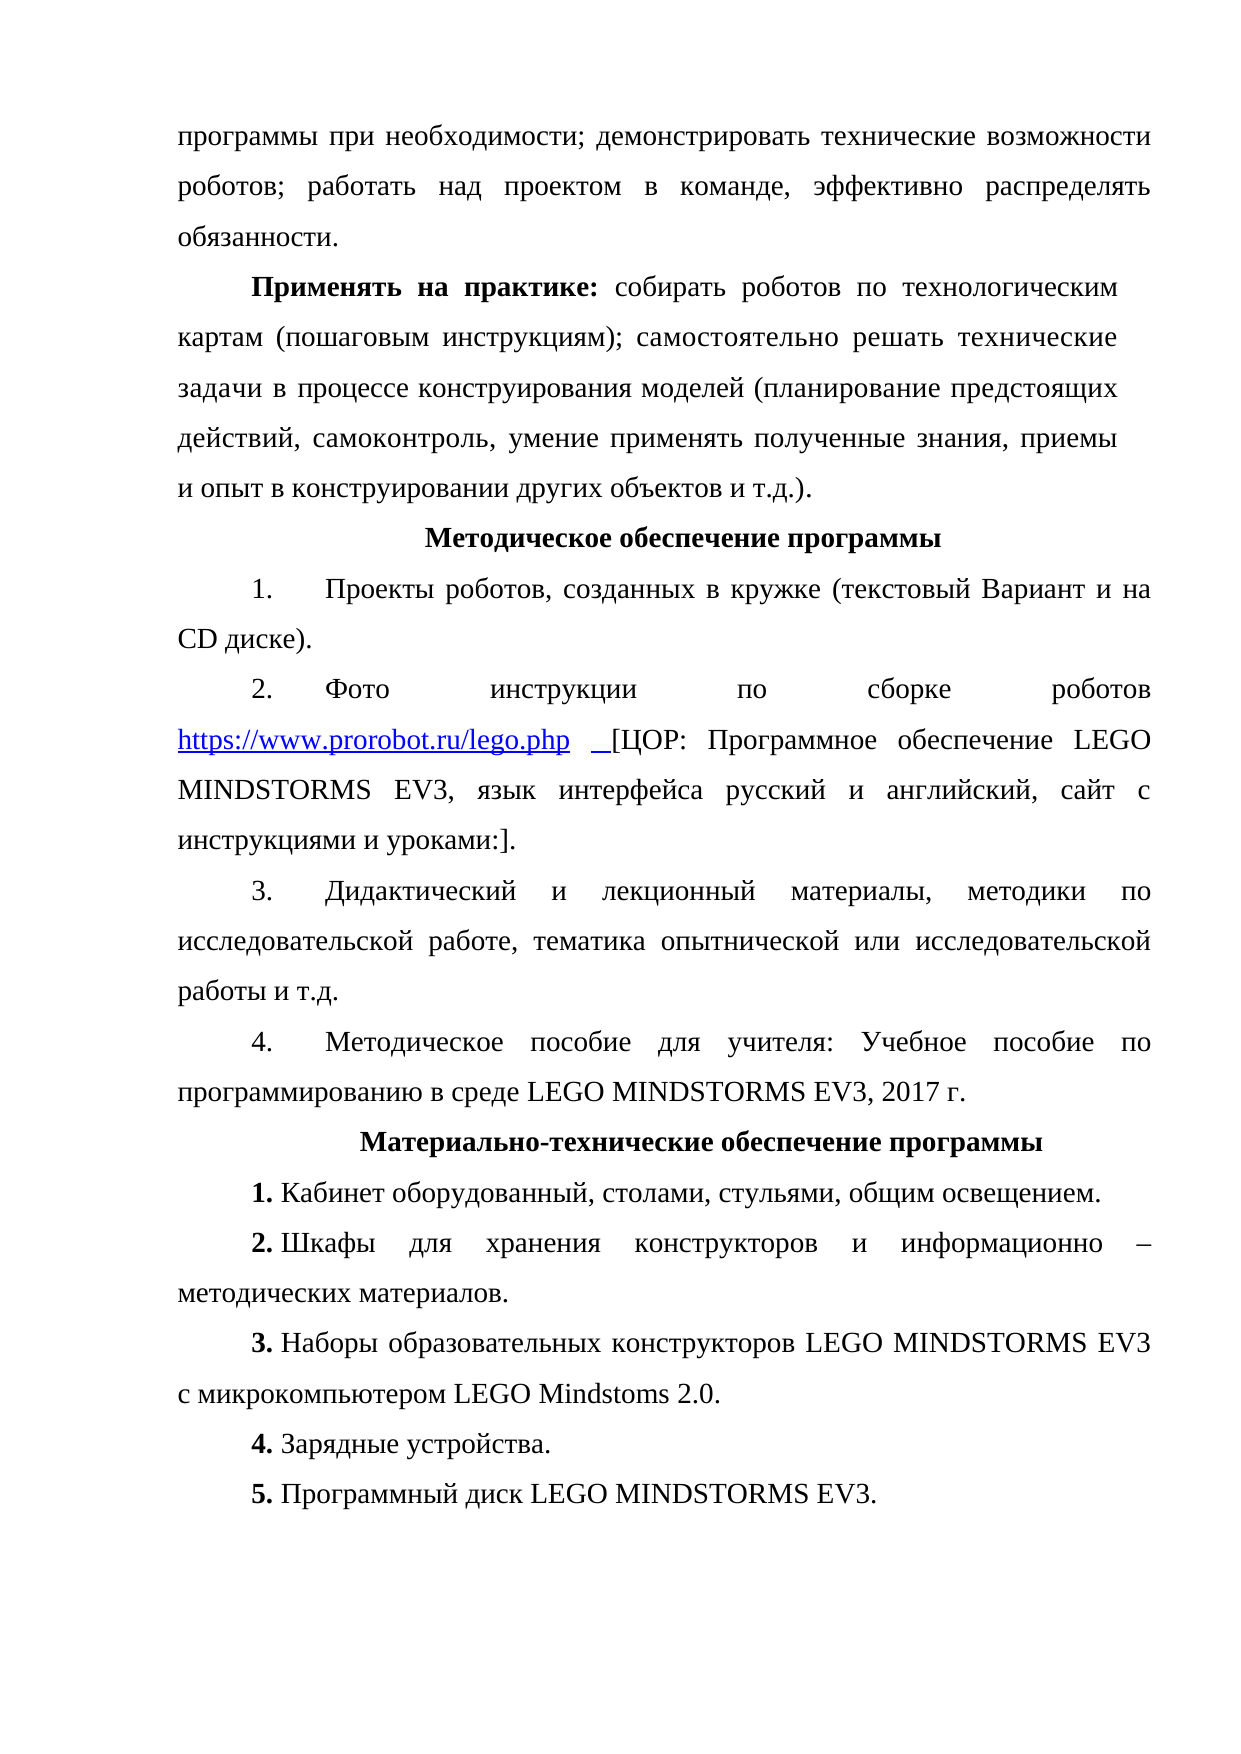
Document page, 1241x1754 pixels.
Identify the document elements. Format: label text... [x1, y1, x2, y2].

list Программный диск LEGO MINDSTORMS EV3. [177, 1477, 1152, 1510]
list Дидактический и лекционный материалы, методики по исследовательской работе, тематика опытнической или исследовательской работы и т.д. [177, 873, 1152, 1007]
list Фото инструкции по сборке роботов https://www.prorobot.ru/lego.php [ЦОР: Программное обеспечение LEGO MINDSTORMS EV3, язык интерфейса русский и английский, сайт с инструкциями и уроками:]. [177, 672, 1152, 856]
list Наборы образовательных конструкторов LEGO MINDSTORMS EV3 с микрокомпьютером LEGO Mindstoms 2.0. [177, 1326, 1152, 1409]
list Зарядные устройства. [177, 1426, 1152, 1460]
text Материально-технические обеспечение программы [177, 1124, 1152, 1158]
list Методическое пособие для учителя: Учебное пособие по программированию в среде LEGO MINDSTORMS EV3, 2017 г. [177, 1024, 1152, 1108]
text Применять на практике: собирать роботов по технологическим картам (пошаговым инструкциям); самостоятельно решать технические задачи в процессе конструирования моделей (планирование предстоящих действий, самоконтроль, умение применять полученные знания, приемы и опыт в конструировании других объектов и т.д.). [177, 269, 1118, 504]
list Проекты роботов, созданных в кружке (текстовый Вариант и на CD диске). [177, 571, 1152, 655]
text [177, 118, 1152, 252]
list Шкафы для хранения конструкторов и информационно – методических материалов. [177, 1225, 1152, 1309]
list Кабинет оборудованный, столами, стульями, общим освещением. [177, 1175, 1152, 1208]
text Методическое обеспечение программы [215, 521, 1152, 554]
